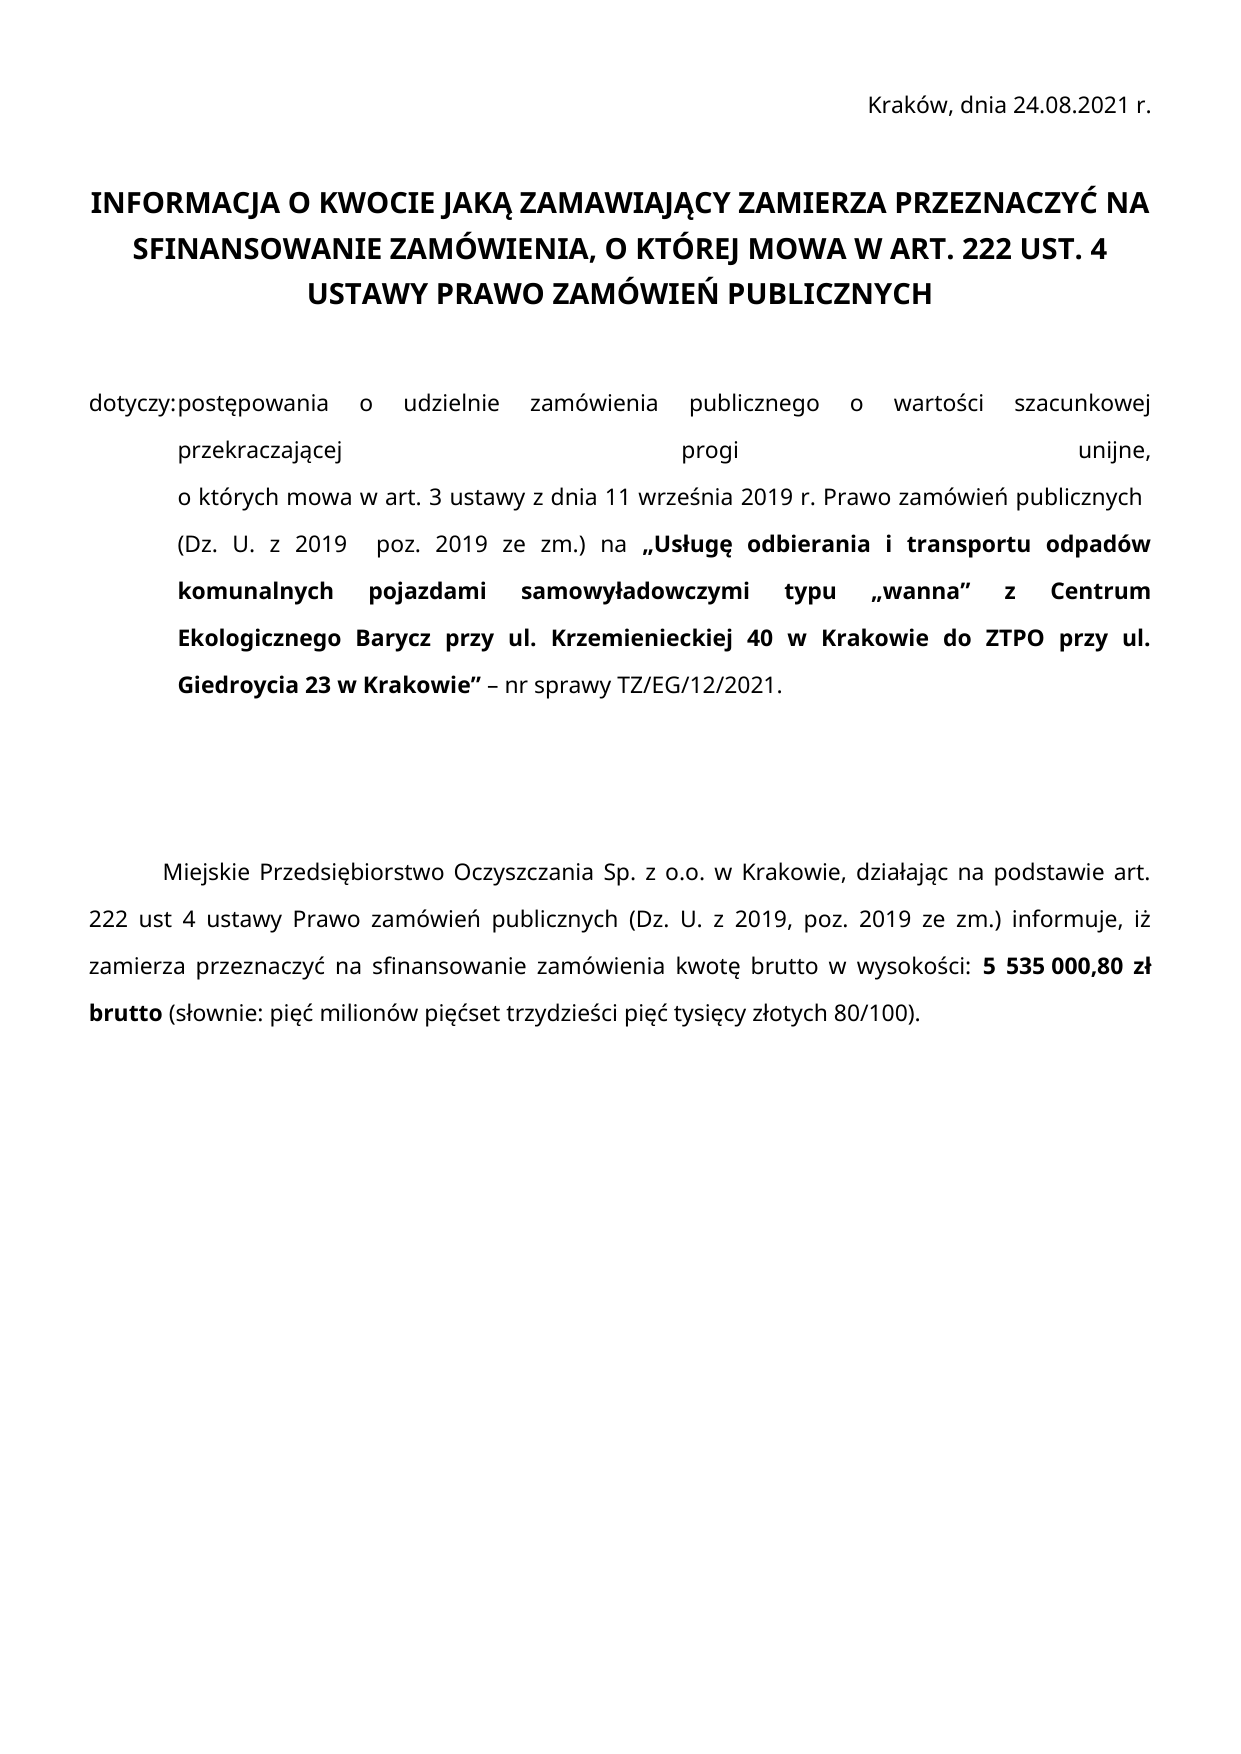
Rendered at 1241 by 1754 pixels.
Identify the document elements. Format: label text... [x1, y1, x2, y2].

text INFORMACJA O KWOCIE JAKĄ ZAMAWIAJĄCY ZAMIERZA PRZEZNACZYĆ NA SFINANSOWANIE ZAMÓWIENIA, O KTÓREJ MOWA W ART. 222 UST. 4 USTAWY PRAWO ZAMÓWIEŃ PUBLICZNYCH [89, 182, 1152, 313]
text Kraków, dnia 24.08.2021 r. [89, 89, 1152, 120]
text Miejskie Przedsiębiorstwo Oczyszczania Sp. z o.o. w Krakowie, działając na podstawie art. 222 ust 4 ustawy Prawo zamówień publicznych (Dz. U. z 2019, poz. 2019 ze zm.) informuje, iż zamierza przeznaczyć na sfinansowanie zamówienia kwotę brutto w wysokości: 5 535 000,80 zł brutto (słownie: pięć milionów pięćset trzydzieści pięć tysięcy złotych 80/100). [89, 856, 1152, 1028]
text dotyczy: postępowania o udzielnie zamówienia publicznego o wartości szacunkowej przekraczającej progi unijne, o których mowa w art. 3 ustawy z dnia 11 września 2019 r. Prawo zamówień publicznych (Dz. U. z 2019 poz. 2019 ze zm.) na „Usługę odbierania i transportu odpadów komunalnych pojazdami samowyładowczymi typu „wanna” z Centrum Ekologicznego Barycz przy ul. Krzemienieckiej 40 w Krakowie do ZTPO przy ul. Giedroycia 23 w Krakowie” – nr sprawy TZ/EG/12/2021. [89, 387, 1152, 700]
